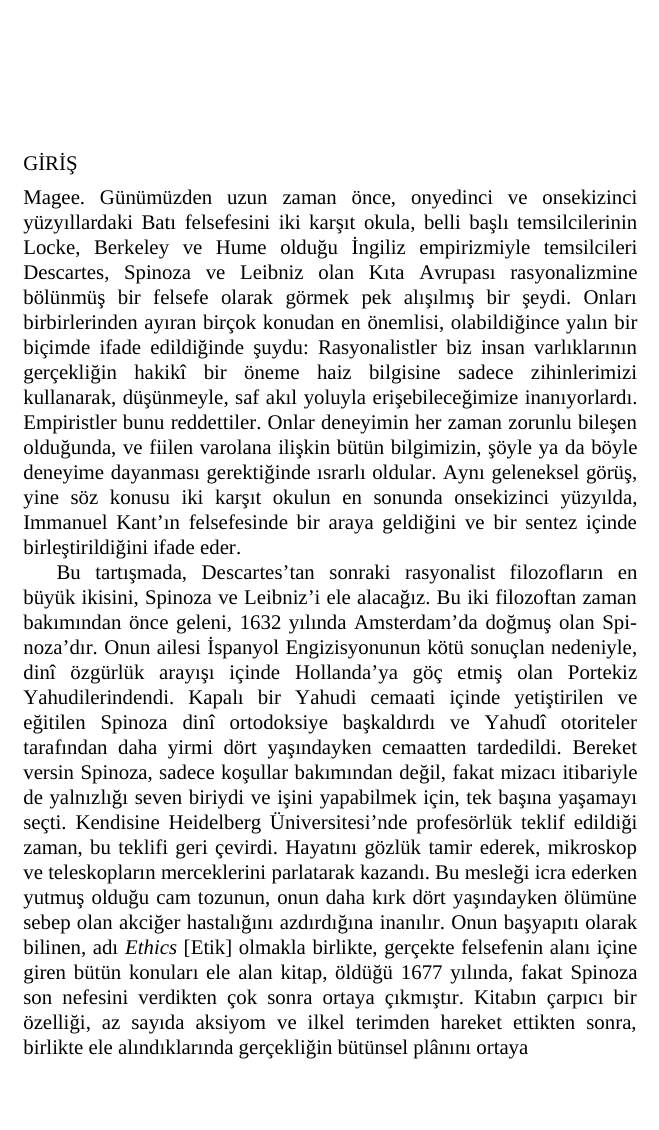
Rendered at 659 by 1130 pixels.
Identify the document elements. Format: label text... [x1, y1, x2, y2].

text Bu tartışmada, Descartes’tan sonraki rasyonalist filozofların en büyük ikisini, Spinoza ve Leibniz’i ele alacağız. Bu iki filozoftan zaman bakımından önce geleni, 1632 yılında Amsterdam’da doğmuş olan Spi- noza’dır. Onun ailesi İspanyol Engizisyonunun kötü sonuçlan nedeniyle, dinî özgürlük arayışı içinde Hollanda’ya göç etmiş olan Portekiz Yahudilerindendi. Kapalı bir Yahudi cemaati içinde yetiştirilen ve eğitilen Spinoza dinî ortodoksiye başkaldırdı ve Yahudî otoriteler tarafından daha yirmi dört yaşındayken cemaatten tardedildi. Bereket versin Spinoza, sadece koşullar bakımından değil, fakat mizacı itibariyle de yalnızlığı seven biriydi ve işini yapabilmek için, tek başına yaşamayı seçti. Kendisine Heidelberg Üniversitesi’nde profesörlük teklif edildiği zaman, bu teklifi geri çevirdi. Hayatını gözlük tamir ederek, mikroskop ve teleskopların merceklerini parlatarak kazandı. Bu mesleği icra ederken yutmuş olduğu cam tozunun, onun daha kırk dört yaşındayken ölümüne sebep olan akciğer hastalığını azdırdığına inanılır. Onun başyapıtı olarak bilinen, adı Ethics [Etik] olmakla birlikte, gerçekte felsefenin alanı içine giren bütün konuları ele alan kitap, öldüğü 1677 yılında, fakat Spinoza son nefesini verdikten çok sonra ortaya çıkmıştır. Kitabın çarpıcı bir özelliği, az sayıda aksiyom ve ilkel terimden hareket ettikten sonra, birlikte ele alındıklarında gerçekliğin bütünsel plânını ortaya [23, 559, 638, 1059]
text Magee. Günümüzden uzun zaman önce, onyedinci ve onsekizinci yüzyıllardaki Batı felsefesini iki karşıt okula, belli başlı temsilcilerinin Locke, Berkeley ve Hume olduğu İngiliz empirizmiyle temsilcileri Descartes, Spinoza ve Leibniz olan Kıta Avrupası rasyonalizmine bölünmüş bir felsefe olarak görmek pek alışılmış bir şeydi. Onları birbirlerinden ayıran birçok konudan en önemlisi, olabildiğince yalın bir biçimde ifade edildiğinde şuydu: Rasyonalistler biz insan varlıklarının gerçekliğin hakikî bir öneme haiz bilgisine sadece zihinlerimizi kullanarak, düşünmeyle, saf akıl yoluyla erişebileceğimize inanıyorlardı. Empiristler bunu reddettiler. Onlar deneyimin her zaman zorunlu bileşen olduğunda, ve fiilen varolana ilişkin bütün bilgimizin, şöyle ya da böyle deneyime dayanması gerektiğinde ısrarlı oldular. Aynı geleneksel görüş, yine söz konusu iki karşıt okulun en sonunda onsekizinci yüzyılda, Immanuel Kant’ın felsefesinde bir araya geldiğini ve bir sentez içinde birleştirildiğini ifade eder. [23, 184, 638, 559]
text GİRİŞ [23, 153, 638, 174]
